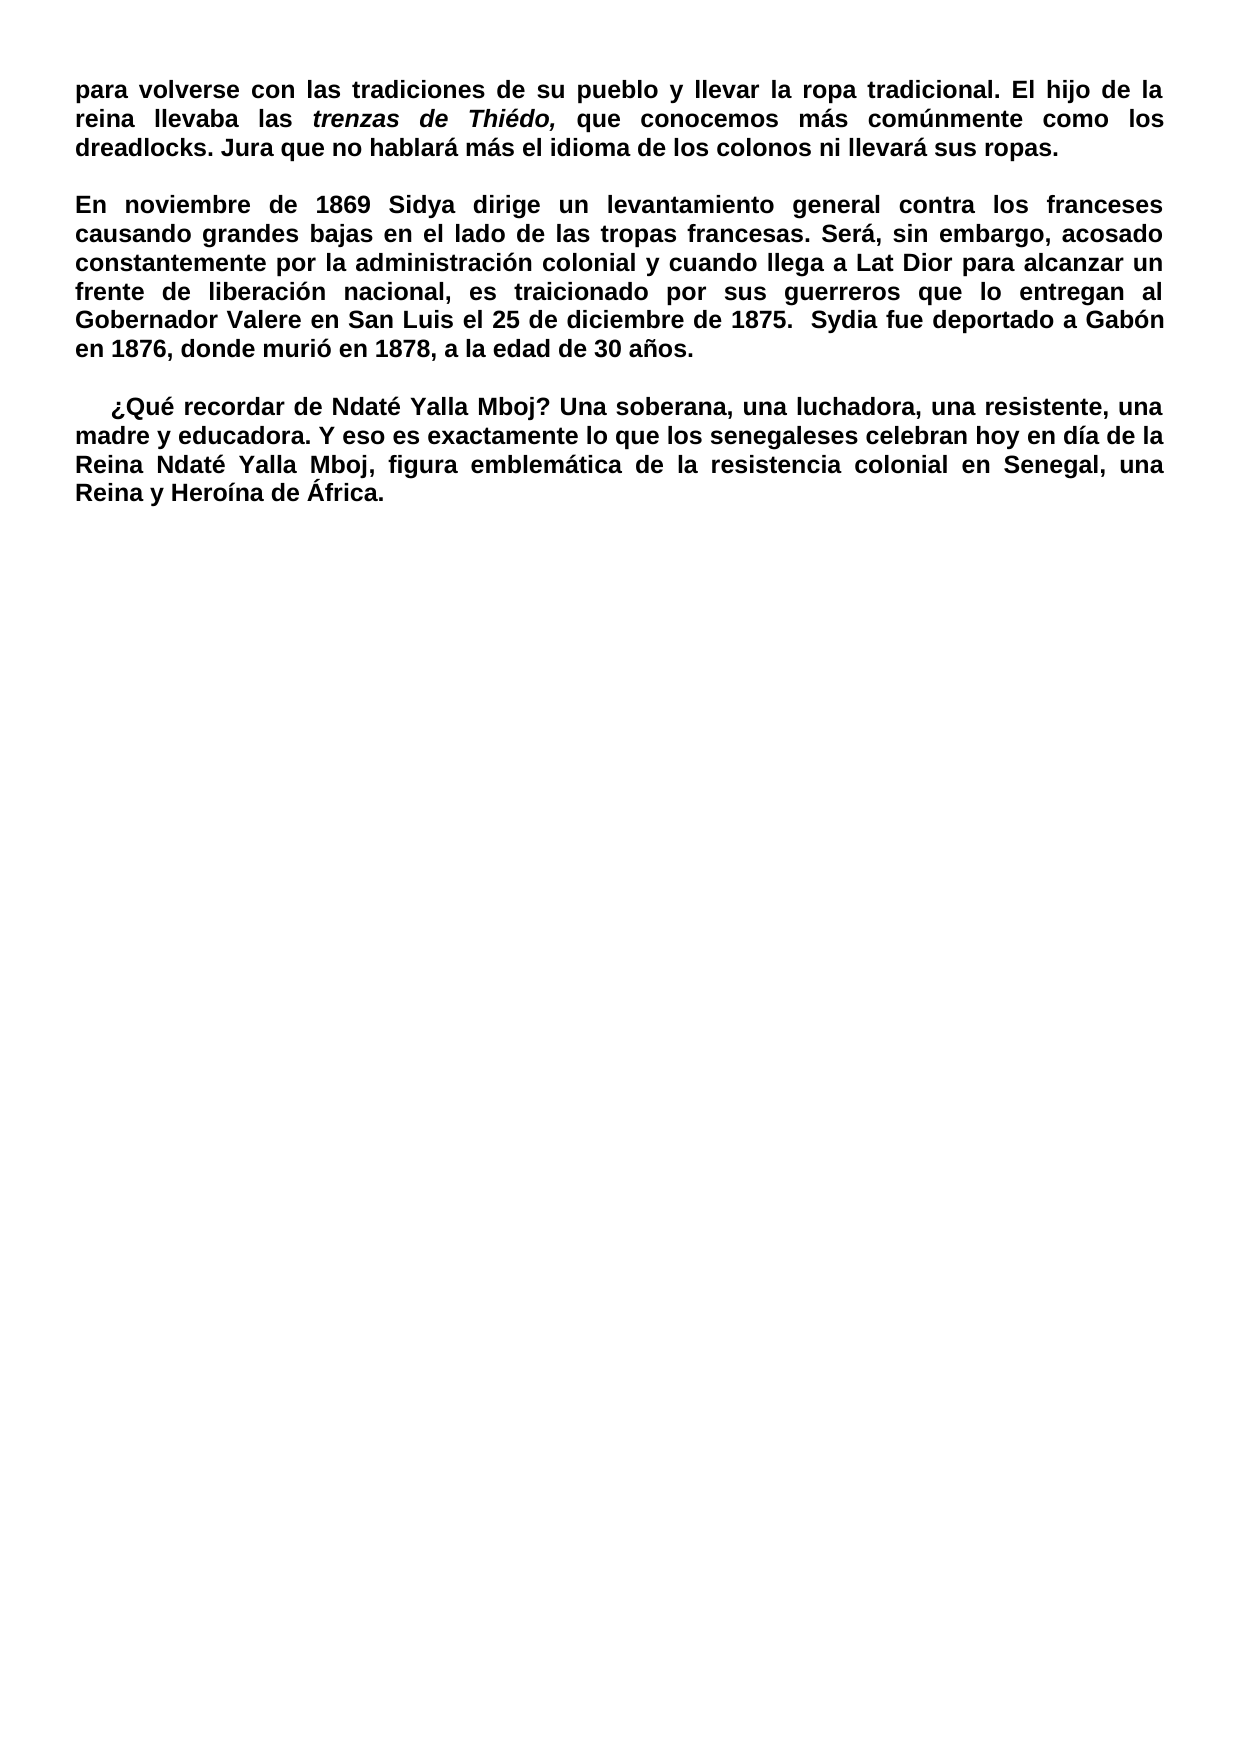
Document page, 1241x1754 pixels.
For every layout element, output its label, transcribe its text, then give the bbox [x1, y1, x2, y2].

text En noviembre de 1869 Sidya dirige un levantamiento general contra los franceses causando grandes bajas en el lado de las tropas francesas. Será, sin embargo, acosado constantemente por la administración colonial y cuando llega a Lat Dior para alcanzar un frente de liberación nacional, es traicionado por sus guerreros que lo entregan al Gobernador Valere en San Luis el 25 de diciembre de 1875. Sydia fue deportado a Gabón en 1876, donde murió en 1878, a la edad de 30 años. [75, 190, 1165, 363]
text ¿Qué recordar de Ndaté Yalla Mboj? Una soberana, una luchadora, una resistente, una madre y educadora. Y eso es exactamente lo que los senegaleses celebran hoy en día de la Reina Ndaté Yalla Mboj, figura emblemática de la resistencia colonial en Senegal, una Reina y Heroína de África. [75, 392, 1165, 507]
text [75, 75, 1165, 161]
